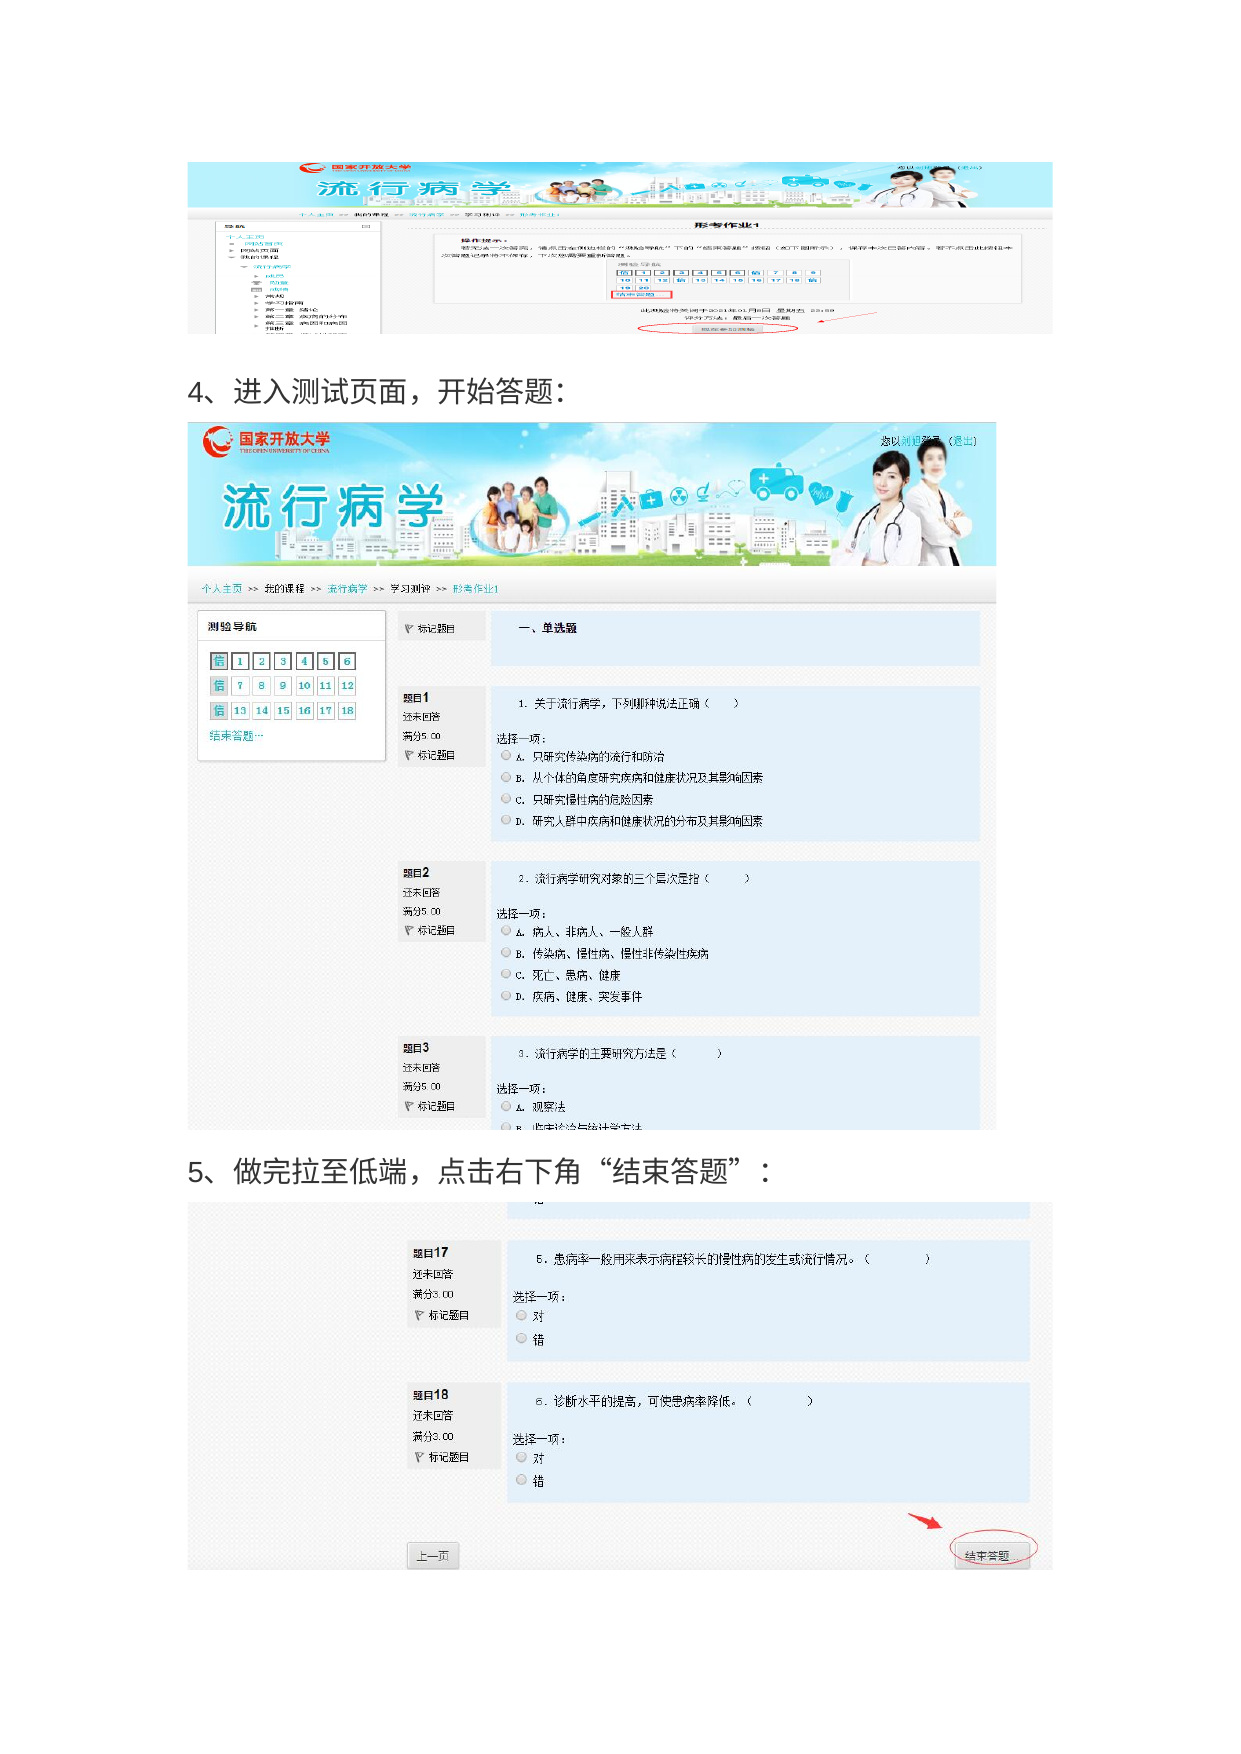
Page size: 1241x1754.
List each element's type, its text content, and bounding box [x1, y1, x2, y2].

text 4、进入测试页面，开始答题： [187, 357, 1053, 422]
picture [187, 1202, 1053, 1570]
picture [187, 162, 1053, 334]
text 5、做完拉至低端，点击右下角“结束答题”： [187, 1137, 1053, 1202]
picture [187, 422, 997, 1130]
